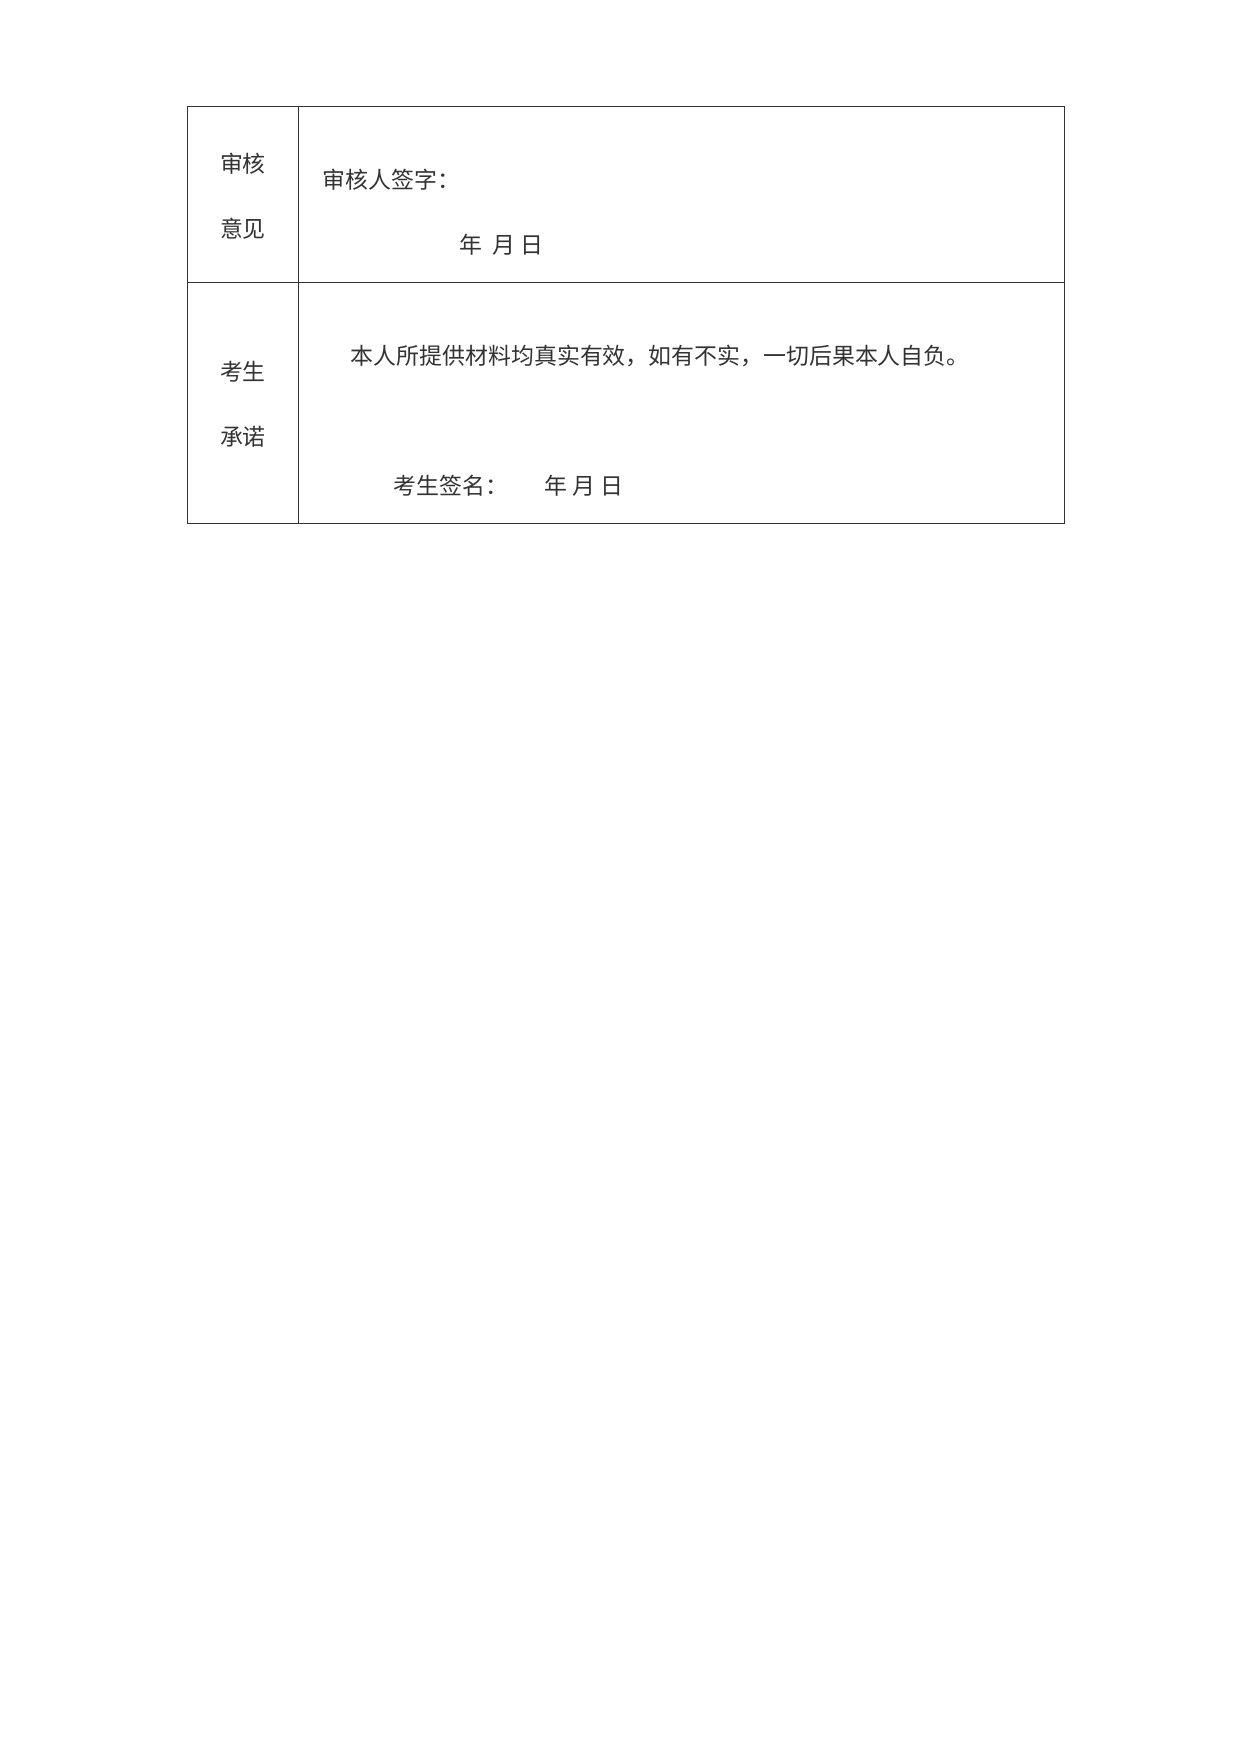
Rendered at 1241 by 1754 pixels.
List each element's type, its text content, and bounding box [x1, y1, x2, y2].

table_cell 党委 审核 意见 [188, 107, 298, 282]
table_cell 考生 承诺 [188, 283, 298, 523]
table_cell 审核人签字： 年 月 日 [299, 107, 1064, 282]
table_cell 本人所提供材料均真实有效，如有不实，一切后果本人自负。 考生签名： 年 月 日 [299, 283, 1064, 523]
